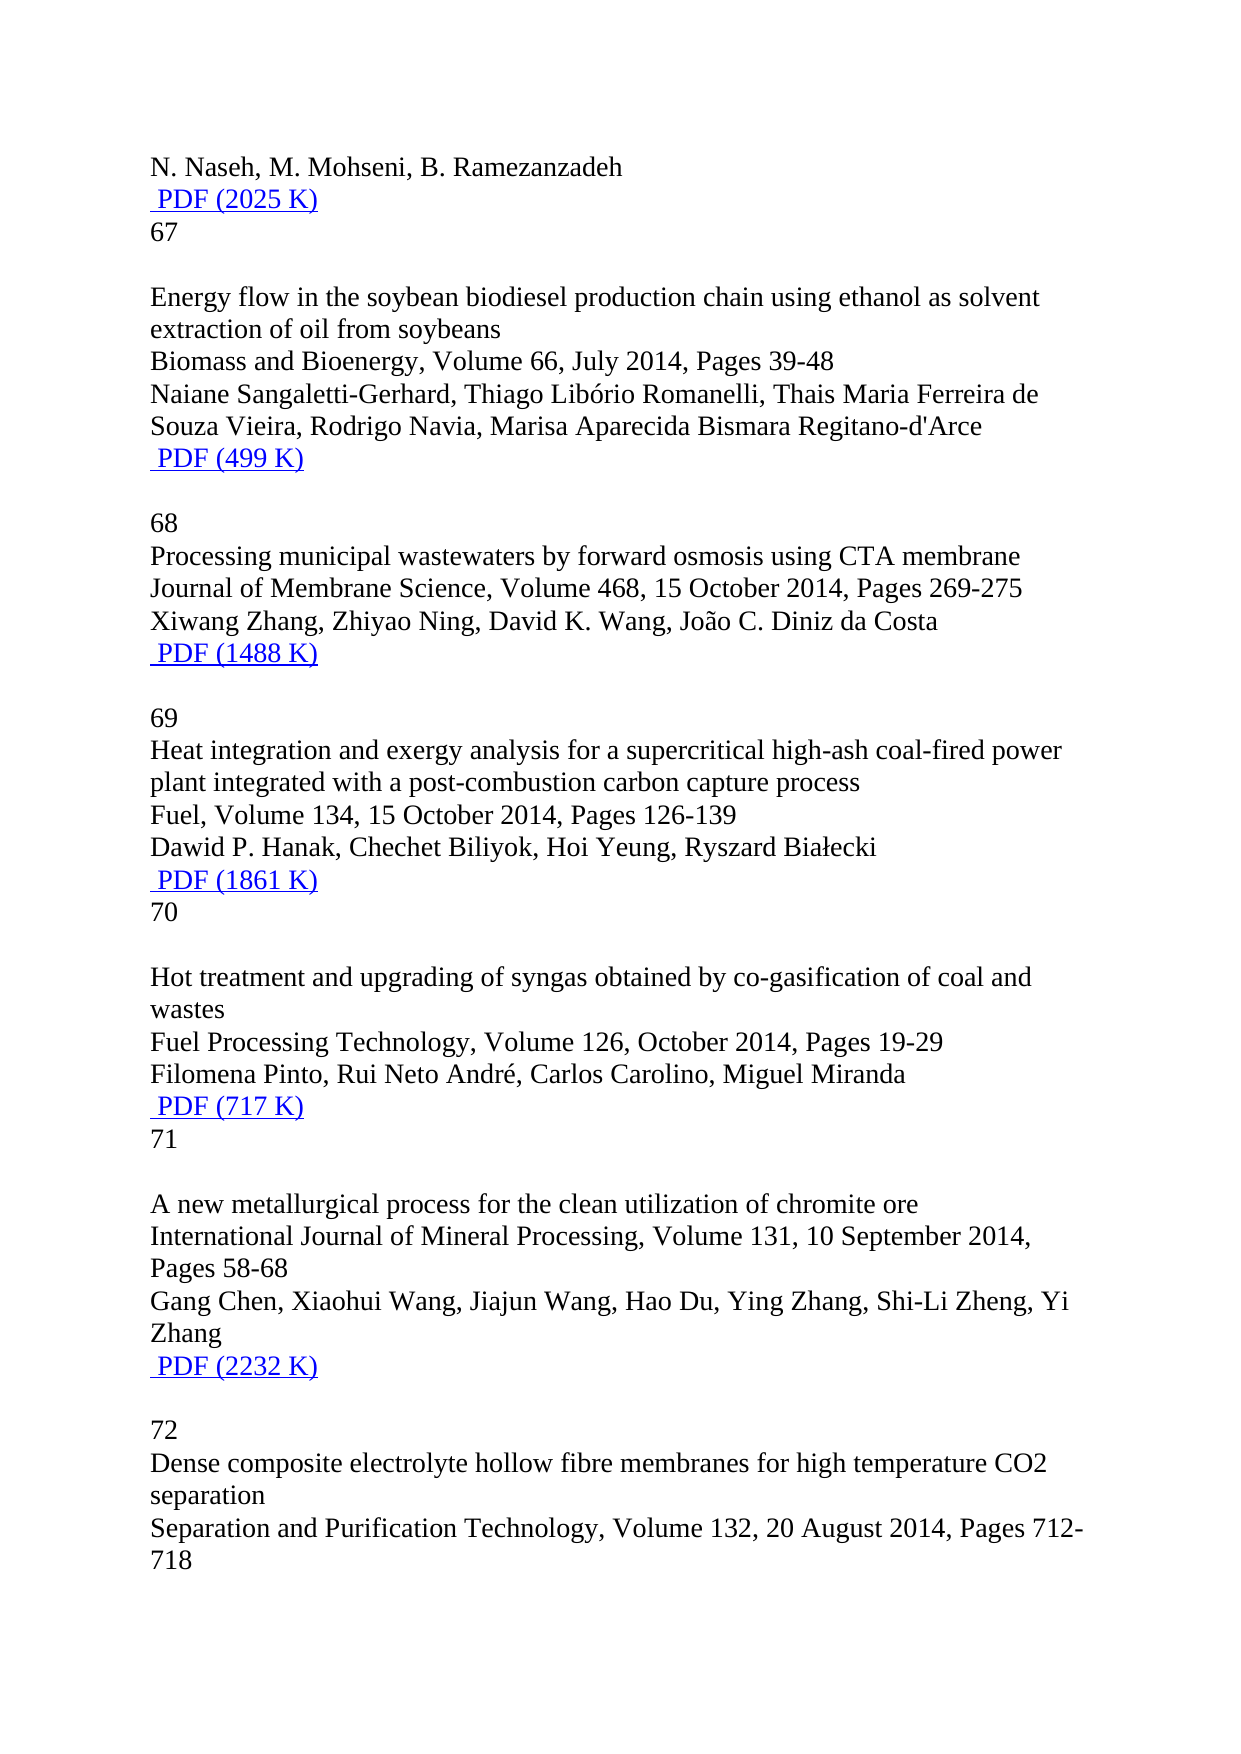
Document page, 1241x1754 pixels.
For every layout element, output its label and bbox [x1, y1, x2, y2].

text [150, 150, 1090, 1575]
